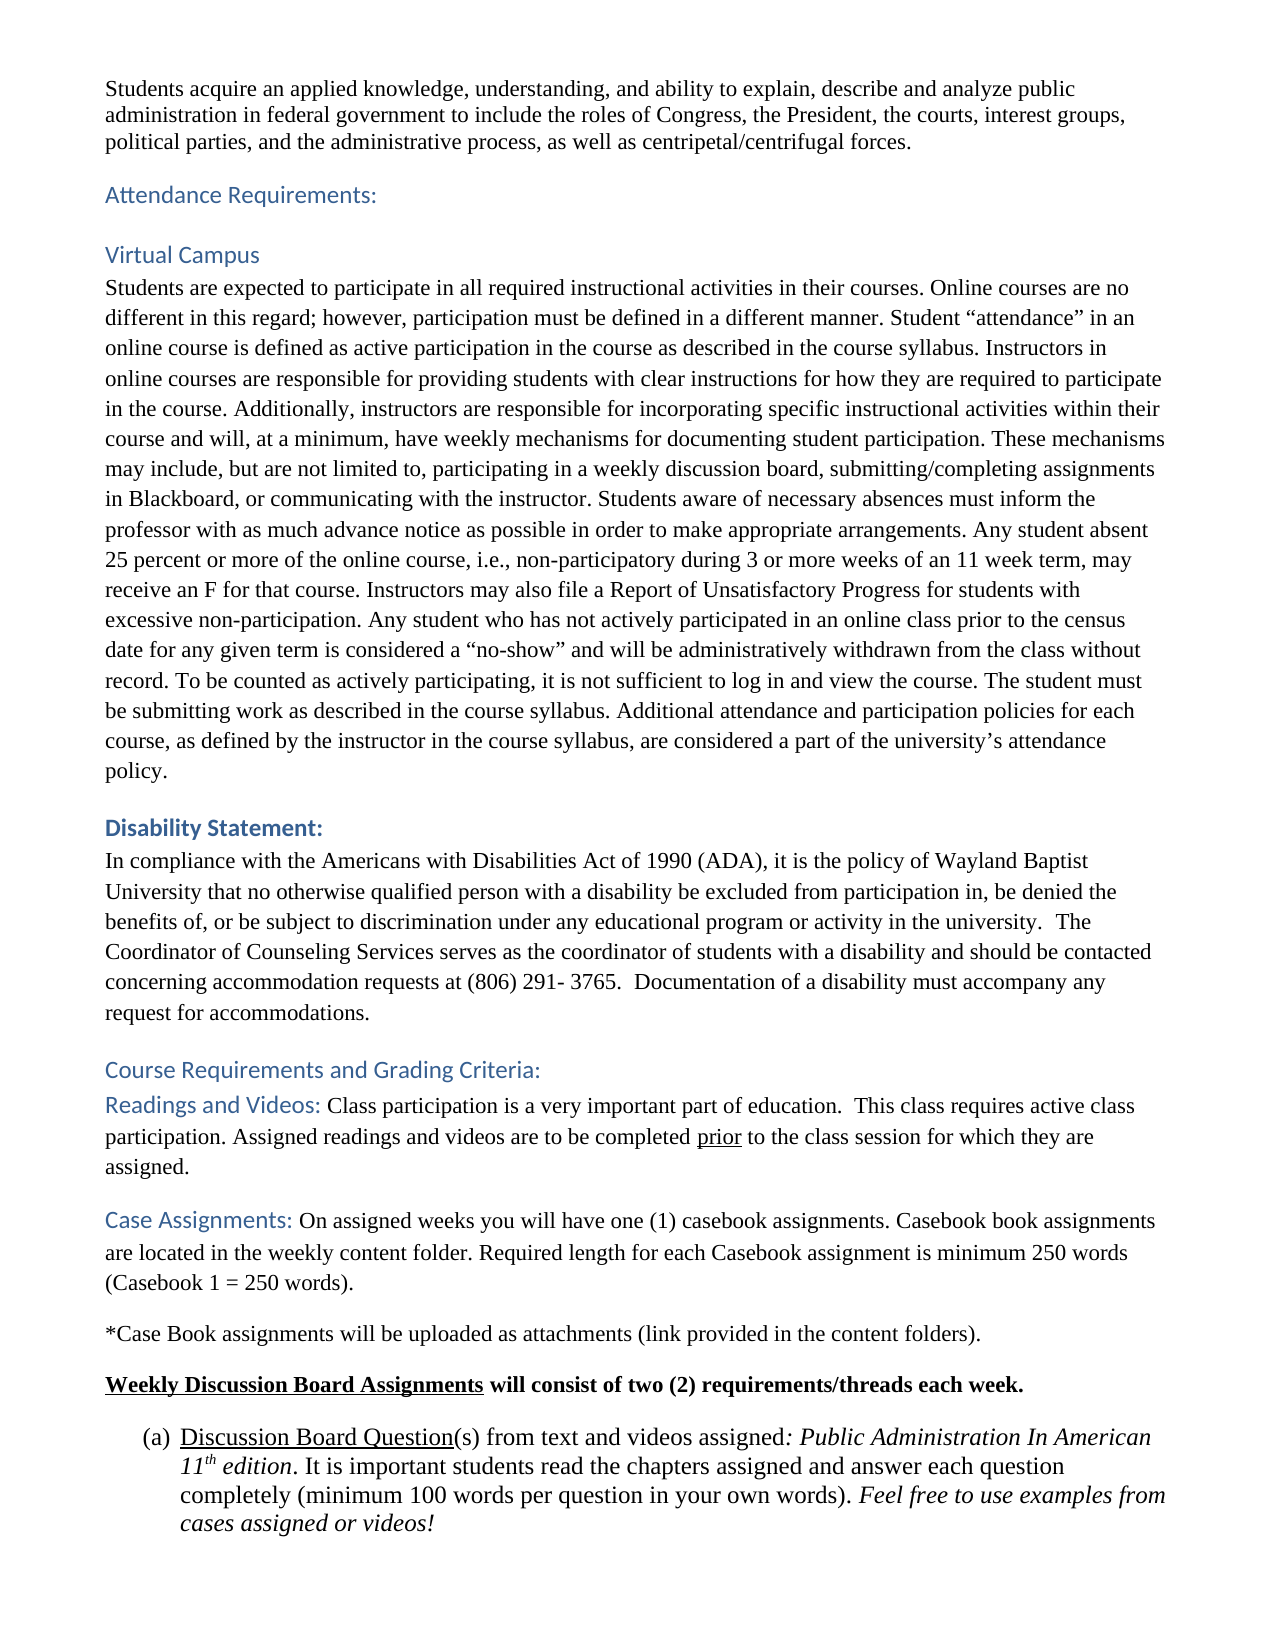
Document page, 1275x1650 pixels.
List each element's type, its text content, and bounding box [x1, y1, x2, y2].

subtitle Course Requirements and Grading Criteria: [105, 1054, 1170, 1084]
text Weekly Discussion Board Assignments will consist of two (2) requirements/threads each week. [105, 1371, 1170, 1397]
text Readings and Videos: Class participation is a very important part of education. This class requires active class participation. Assigned readings and videos are to be completed prior to the class session for which they are assigned. [105, 1089, 1170, 1180]
subtitle Virtual Campus [105, 239, 1170, 269]
text Case Assignments: On assigned weeks you will have one (1) casebook assignments. Casebook book assignments are located in the weekly content folder. Required length for each Casebook assignment is minimum 250 words (Casebook 1 = 250 words). [105, 1204, 1170, 1295]
subtitle Attendance Requirements: [105, 179, 1170, 209]
text Students are expected to participate in all required instructional activities in their courses. Online courses are no different in this regard; however, participation must be defined in a different manner. Student “attendance” in an online course is defined as active participation in the course as described in the course syllabus. Instructors in online courses are responsible for providing students with clear instructions for how they are required to participate in the course. Additionally, instructors are responsible for incorporating specific instructional activities within their course and will, at a minimum, have weekly mechanisms for documenting student participation. These mechanisms may include, but are not limited to, participating in a weekly discussion board, submitting/completing assignments in Blackboard, or communicating with the instructor. Students aware of necessary absences must inform the professor with as much advance notice as possible in order to make appropriate arrangements. Any student absent 25 percent or more of the online course, i.e., non-participatory during 3 or more weeks of an 11 week term, may receive an F for that course. Instructors may also file a Report of Unsatisfactory Progress for students with excessive non-participation. Any student who has not actively participated in an online class prior to the census date for any given term is considered a “no-show” and will be administratively withdrawn from the class without record. To be counted as actively participating, it is not sufficient to log in and view the course. The student must be submitting work as described in the course syllabus. Additional attendance and participation policies for each course, as defined by the instructor in the course syllabus, are considered a part of the university’s attendance policy. [105, 274, 1170, 784]
list Discussion Board Question(s) from text and videos assigned: Public Administration In American 11th edition. It is important students read the chapters assigned and answer each question completely (minimum 100 words per question in your own words). Feel free to use examples from cases assigned or videos! [142, 1422, 1170, 1537]
text In compliance with the Americans with Disabilities Act of 1990 (ADA), it is the policy of Wayland Baptist University that no otherwise qualified person with a disability be excluded from participation in, be denied the benefits of, or be subject to discrimination under any educational program or activity in the university. The Coordinator of Counseling Services serves as the coordinator of students with a disability and should be contacted concerning accommodation requests at (806) 291- 3765. Documentation of a disability must accompany any request for accommodations. [105, 848, 1170, 1025]
text *Case Book assignments will be uploaded as attachments (link provided in the content folders). [105, 1320, 1170, 1346]
subtitle Disability Statement: [105, 813, 1170, 843]
text Students acquire an applied knowledge, understanding, and ability to explain, describe and analyze public administration in federal government to include the roles of Congress, the President, the courts, interest groups, political parties, and the administrative process, as well as centripetal/centrifugal forces. [105, 75, 1170, 154]
